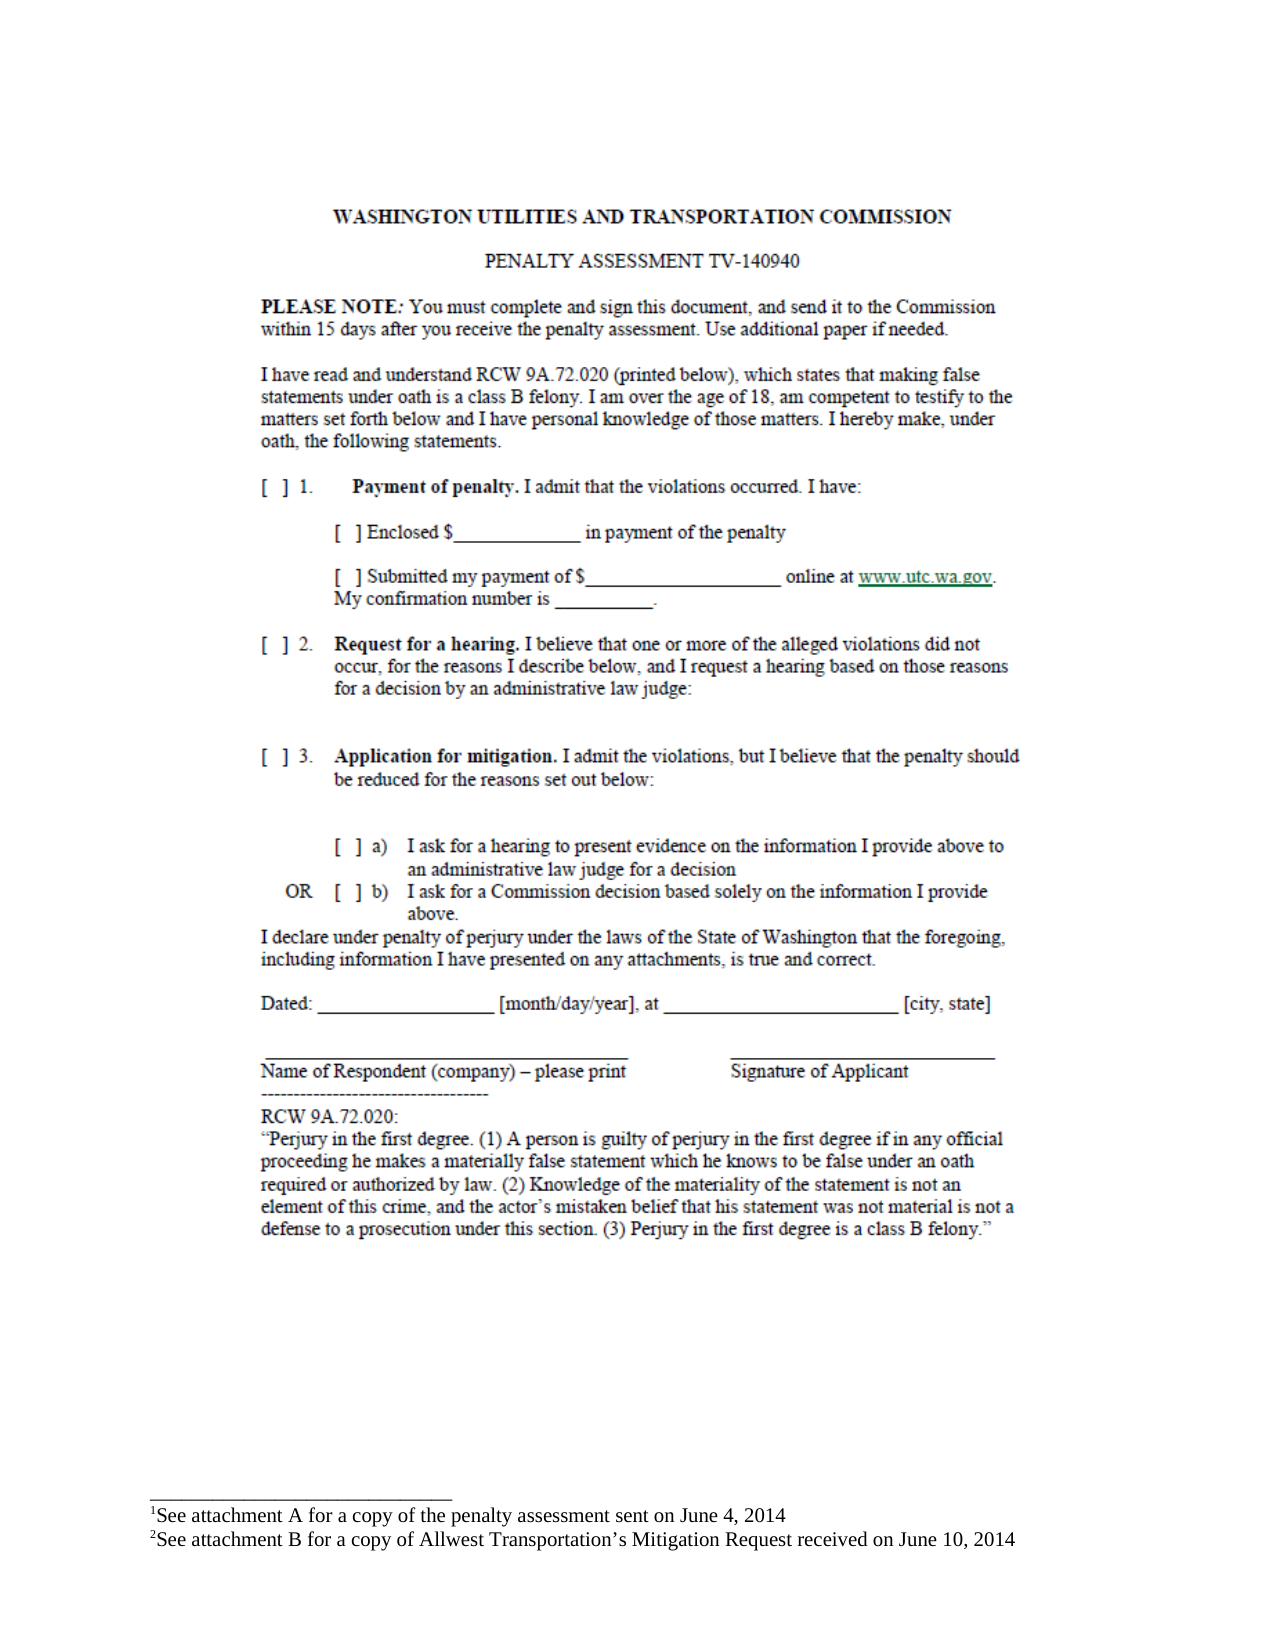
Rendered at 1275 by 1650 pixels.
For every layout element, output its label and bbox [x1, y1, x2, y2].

picture [217, 150, 1058, 1285]
